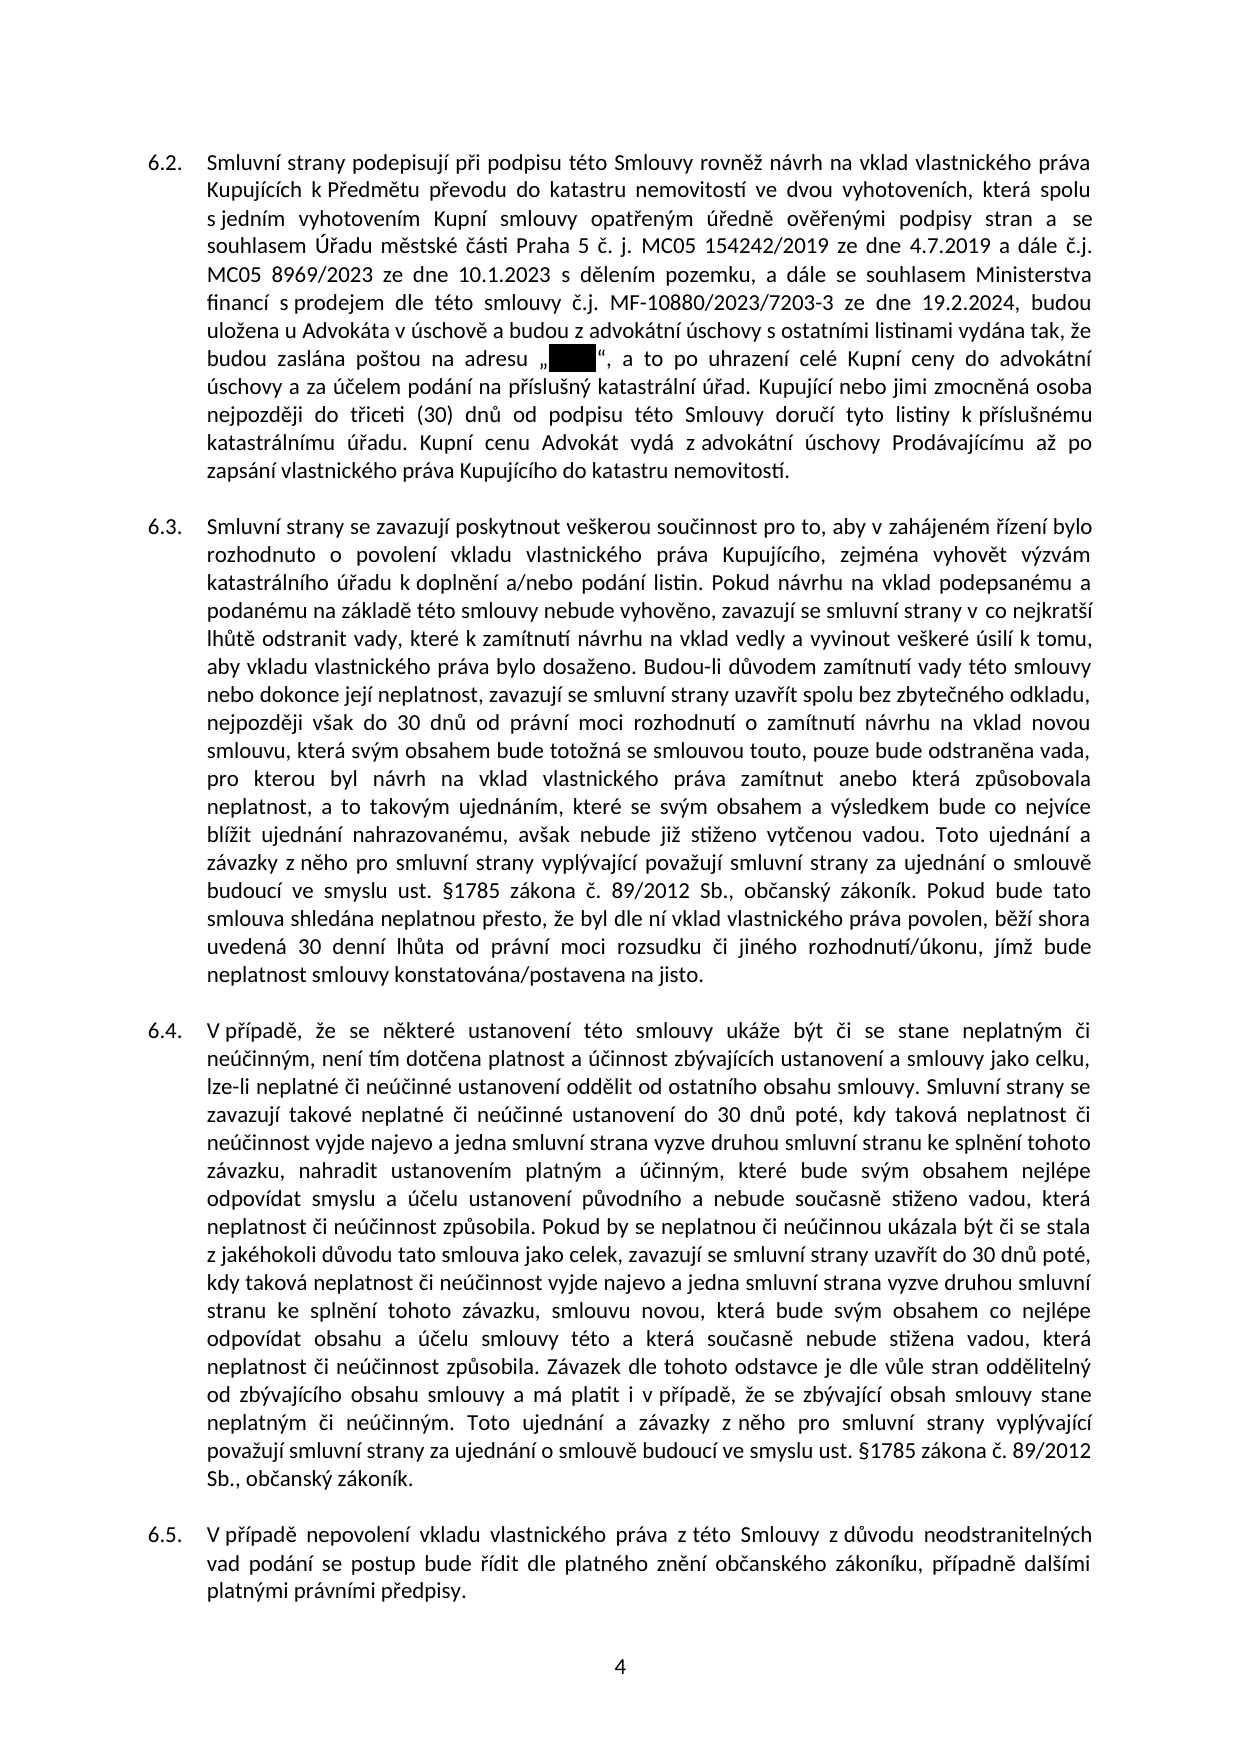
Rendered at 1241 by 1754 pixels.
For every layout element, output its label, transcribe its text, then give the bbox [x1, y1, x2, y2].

list V případě nepovolení vkladu vlastnického práva z této Smlouvy z důvodu neodstranitelných vad podání se postup bude řídit dle platného znění občanského zákoníku, případně dalšími platnými právními předpisy. [148, 1521, 1093, 1605]
list Smluvní strany podepisují při podpisu této Smlouvy rovněž návrh na vklad vlastnického práva Kupujících k Předmětu převodu do katastru nemovitostí ve dvou vyhotoveních, která spolu s jedním vyhotovením Kupní smlouvy opatřeným úředně ověřenými podpisy stran a se souhlasem Úřadu městské části Praha 5 č. j. MC05 154242/2019 ze dne 4.7.2019 a dále č.j. MC05 8969/2023 ze dne 10.1.2023 s dělením pozemku, a dále se souhlasem Ministerstva financí s prodejem dle této smlouvy č.j. MF-10880/2023/7203-3 ze dne 19.2.2024, budou uložena u Advokáta v úschově a budou z advokátní úschovy s ostatními listinami vydána tak, že budou zaslána poštou na adresu „XXXX“, a to po uhrazení celé Kupní ceny do advokátní úschovy a za účelem podání na příslušný katastrální úřad. Kupující nebo jimi zmocněná osoba nejpozději do třiceti (30) dnů od podpisu této Smlouvy doručí tyto listiny k příslušnému katastrálnímu úřadu. Kupní cenu Advokát vydá z advokátní úschovy Prodávajícímu až po zapsání vlastnického práva Kupujícího do katastru nemovitostí. [148, 148, 1093, 484]
list V případě, že se některé ustanovení této smlouvy ukáže být či se stane neplatným či neúčinným, není tím dotčena platnost a účinnost zbývajících ustanovení a smlouvy jako celku, lze-li neplatné či neúčinné ustanovení oddělit od ostatního obsahu smlouvy. Smluvní strany se zavazují takové neplatné či neúčinné ustanovení do 30 dnů poté, kdy taková neplatnost či neúčinnost vyjde najevo a jedna smluvní strana vyzve druhou smluvní stranu ke splnění tohoto závazku, nahradit ustanovením platným a účinným, které bude svým obsahem nejlépe odpovídat smyslu a účelu ustanovení původního a nebude současně stiženo vadou, která neplatnost či neúčinnost způsobila. Pokud by se neplatnou či neúčinnou ukázala být či se stala z jakéhokoli důvodu tato smlouva jako celek, zavazují se smluvní strany uzavřít do 30 dnů poté, kdy taková neplatnost či neúčinnost vyjde najevo a jedna smluvní strana vyzve druhou smluvní stranu ke splnění tohoto závazku, smlouvu novou, která bude svým obsahem co nejlépe odpovídat obsahu a účelu smlouvy této a která současně nebude stižena vadou, která neplatnost či neúčinnost způsobila. Závazek dle tohoto odstavce je dle vůle stran oddělitelný od zbývajícího obsahu smlouvy a má platit i v případě, že se zbývající obsah smlouvy stane neplatným či neúčinným. Toto ujednání a závazky z něho pro smluvní strany vyplývající považují smluvní strany za ujednání o smlouvě budoucí ve smyslu ust. §1785 zákona č. 89/2012 Sb., občanský zákoník. [148, 1016, 1093, 1493]
list Smluvní strany se zavazují poskytnout veškerou součinnost pro to, aby v zahájeném řízení bylo rozhodnuto o povolení vkladu vlastnického práva Kupujícího, zejména vyhovět výzvám katastrálního úřadu k doplnění a/nebo podání listin. Pokud návrhu na vklad podepsanému a podanému na základě této smlouvy nebude vyhověno, zavazují se smluvní strany v co nejkratší lhůtě odstranit vady, které k zamítnutí návrhu na vklad vedly a vyvinout veškeré úsilí k tomu, aby vkladu vlastnického práva bylo dosaženo. Budou-li důvodem zamítnutí vady této smlouvy nebo dokonce její neplatnost, zavazují se smluvní strany uzavřít spolu bez zbytečného odkladu, nejpozději však do 30 dnů od právní moci rozhodnutí o zamítnutí návrhu na vklad novou smlouvu, která svým obsahem bude totožná se smlouvou touto, pouze bude odstraněna vada, pro kterou byl návrh na vklad vlastnického práva zamítnut anebo která způsobovala neplatnost, a to takovým ujednáním, které se svým obsahem a výsledkem bude co nejvíce blížit ujednání nahrazovanému, avšak nebude již stiženo vytčenou vadou. Toto ujednání a závazky z něho pro smluvní strany vyplývající považují smluvní strany za ujednání o smlouvě budoucí ve smyslu ust. §1785 zákona č. 89/2012 Sb., občanský zákoník. Pokud bude tato smlouva shledána neplatnou přesto, že byl dle ní vklad vlastnického práva povolen, běží shora uvedená 30 denní lhůta od právní moci rozsudku či jiného rozhodnutí/úkonu, jímž bude neplatnost smlouvy konstatována/postavena na jisto. [148, 512, 1093, 988]
